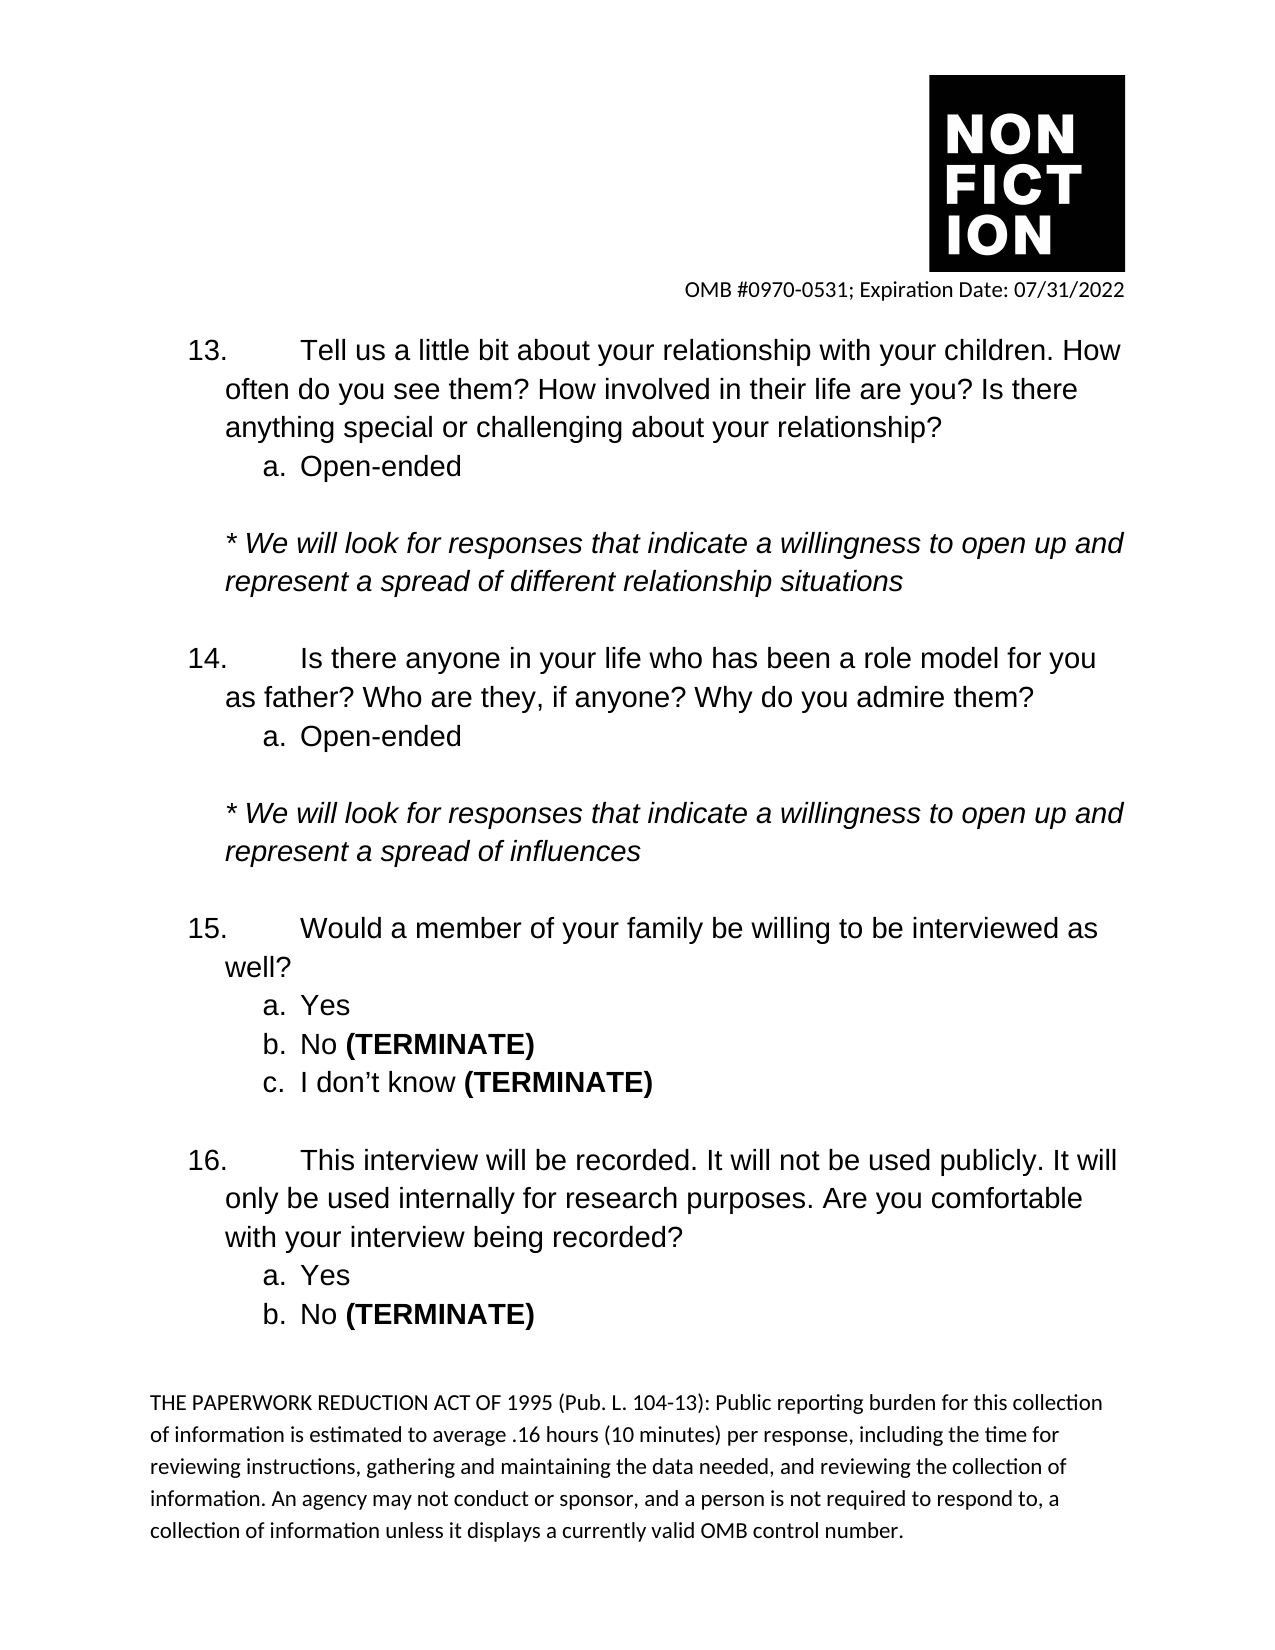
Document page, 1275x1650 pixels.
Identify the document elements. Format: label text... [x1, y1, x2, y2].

text represent a spread of different relationship situations [150, 564, 1125, 598]
list Is there anyone in your life who has been a role model for you as father? Who are they, if anyone? Why do you admire them? [187, 642, 1125, 714]
text * We will look for responses that indicate a willingness to open up and [150, 796, 1125, 829]
list This interview will be recorded. It will not be used publicly. It will only be used internally for research purposes. Are you comfortable with your interview being recorded? [187, 1143, 1125, 1253]
list No (TERMINATE) [262, 1297, 1125, 1330]
picture [929, 75, 1125, 272]
list I don’t know (TERMINATE) [262, 1066, 1125, 1099]
list Yes [262, 988, 1125, 1022]
list Open-ended [262, 449, 1125, 482]
list Would a member of your family be willing to be interviewed as well? [187, 911, 1125, 983]
list No (TERMINATE) [262, 1027, 1125, 1061]
text * We will look for responses that indicate a willingness to open up and [150, 526, 1125, 559]
list Yes [262, 1258, 1125, 1292]
list Open-ended [262, 719, 1125, 752]
text represent a spread of influences [225, 834, 1125, 868]
list Tell us a little bit about your relationship with your children. How often do you see them? How involved in their life are you? Is there anything special or challenging about your relationship? [187, 333, 1125, 444]
